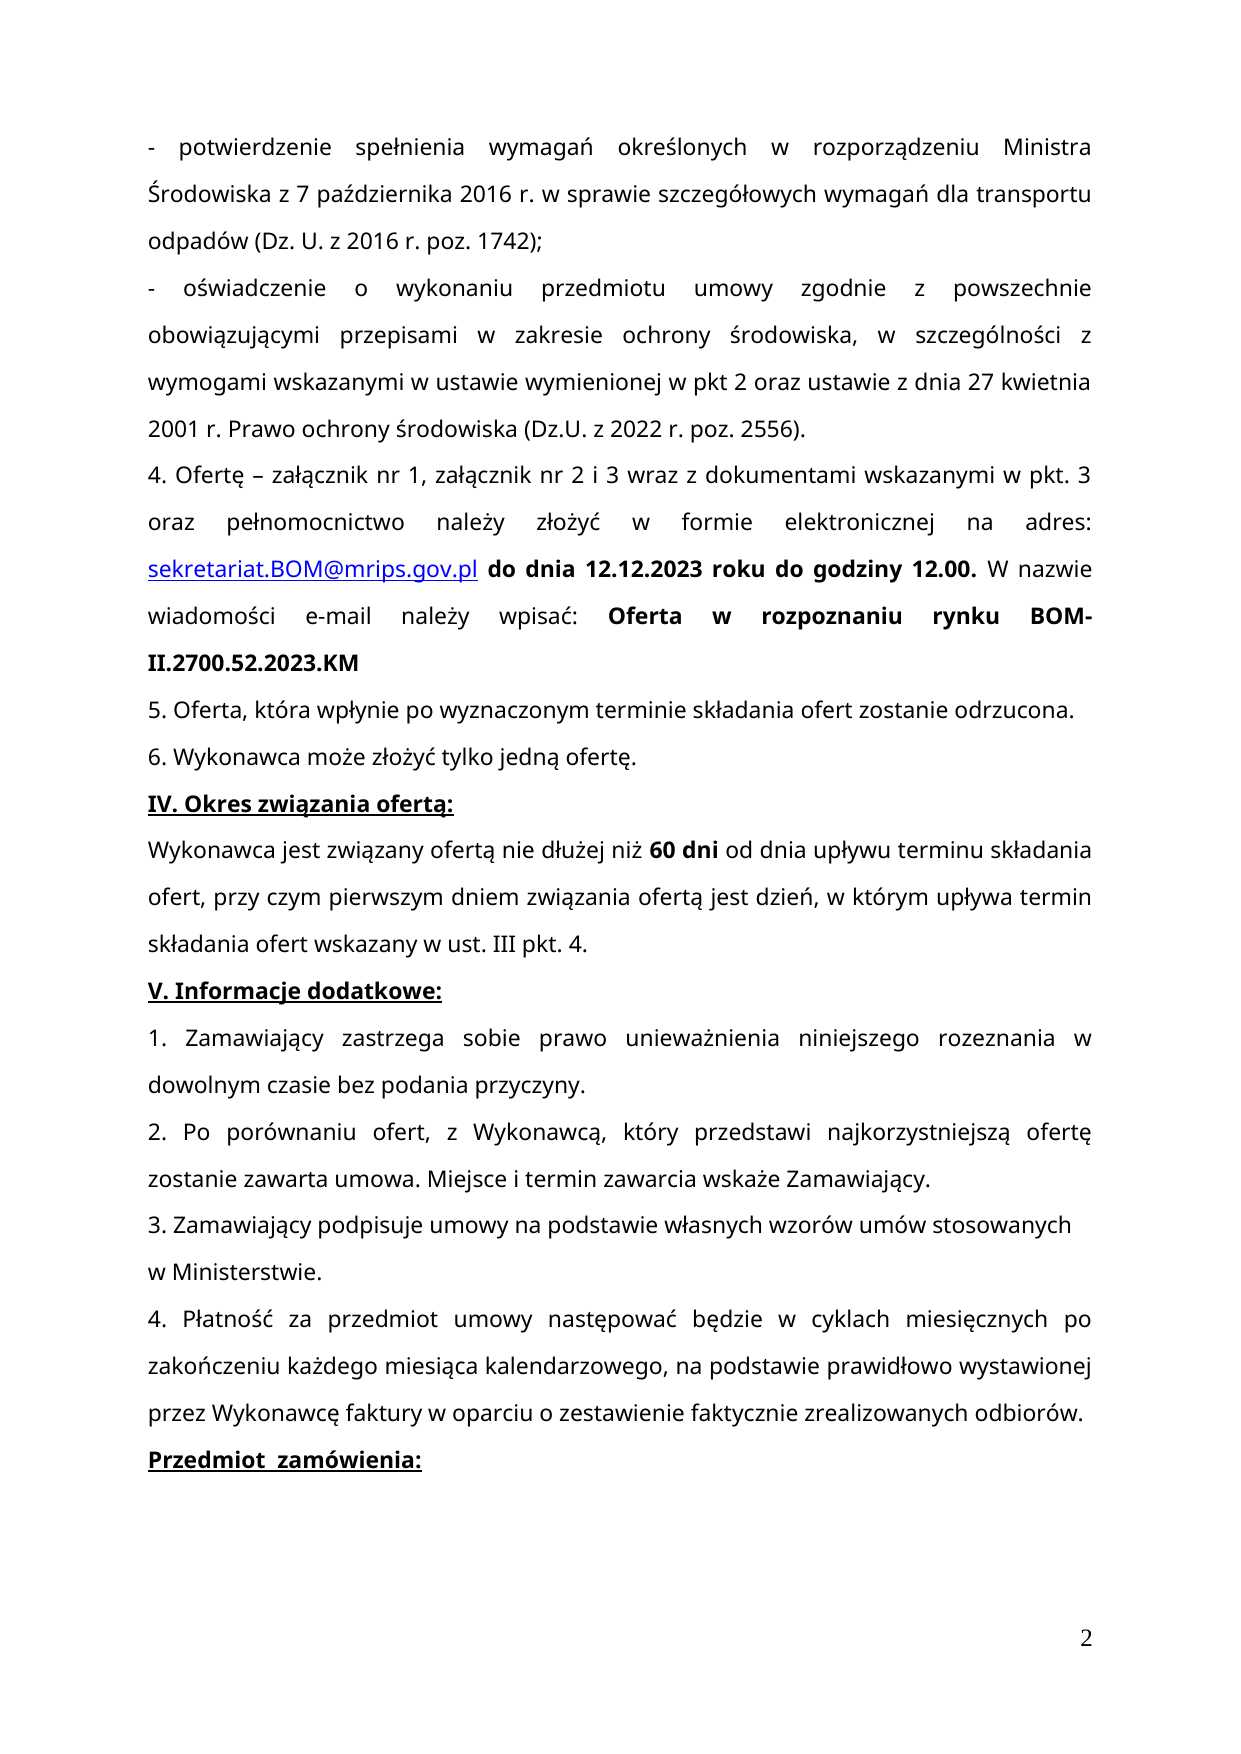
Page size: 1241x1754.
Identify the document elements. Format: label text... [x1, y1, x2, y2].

text 6. Wykonawca może złożyć tylko jedną ofertę. [148, 741, 1093, 772]
text V. Informacje dodatkowe: [148, 975, 1093, 1006]
text 4. Płatność za przedmiot umowy następować będzie w cyklach miesięcznych po zakończeniu każdego miesiąca kalendarzowego, na podstawie prawidłowo wystawionej przez Wykonawcę faktury w oparciu o zestawienie faktycznie zrealizowanych odbiorów. [148, 1303, 1093, 1428]
text 4. Ofertę – załącznik nr 1, załącznik nr 2 i 3 wraz z dokumentami wskazanymi w pkt. 3 oraz pełnomocnictwo należy złożyć w formie elektronicznej na adres: sekretariat.BOM@mrips.gov.pl do dnia 12.12.2023 roku do godziny 12.00. W nazwie wiadomości e-mail należy wpisać: Oferta w rozpoznaniu rynku BOM-II.2700.52.2023.KM [148, 459, 1093, 678]
text Wykonawca jest związany ofertą nie dłużej niż 60 dni od dnia upływu terminu składania ofert, przy czym pierwszym dniem związania ofertą jest dzień, w którym upływa termin składania ofert wskazany w ust. III pkt. 4. [148, 834, 1093, 959]
text 1. Zamawiający zastrzega sobie prawo unieważnienia niniejszego rozeznania w dowolnym czasie bez podania przyczyny. [148, 1022, 1093, 1100]
text Przedmiot zamówienia: [148, 1444, 1093, 1475]
text - oświadczenie o wykonaniu przedmiotu umowy zgodnie z powszechnie obowiązującymi przepisami w zakresie ochrony środowiska, w szczególności z wymogami wskazanymi w ustawie wymienionej w pkt 2 oraz ustawie z dnia 27 kwietnia 2001 r. Prawo ochrony środowiska (Dz.U. z 2022 r. poz. 2556). [148, 272, 1093, 444]
text 5. Oferta, która wpłynie po wyznaczonym terminie składania ofert zostanie odrzucona. [148, 694, 1093, 725]
text IV. Okres związania ofertą: [148, 787, 1093, 819]
text 2. Po porównaniu ofert, z Wykonawcą, który przedstawi najkorzystniejszą ofertę zostanie zawarta umowa. Miejsce i termin zawarcia wskaże Zamawiający. [148, 1116, 1093, 1194]
text - potwierdzenie spełnienia wymagań określonych w rozporządzeniu Ministra Środowiska z 7 października 2016 r. w sprawie szczegółowych wymagań dla transportu odpadów (Dz. U. z 2016 r. poz. 1742); [148, 131, 1093, 256]
text w Ministerstwie. [148, 1256, 1093, 1287]
text 3. Zamawiający podpisuje umowy na podstawie własnych wzorów umów stosowanych [148, 1209, 1093, 1241]
